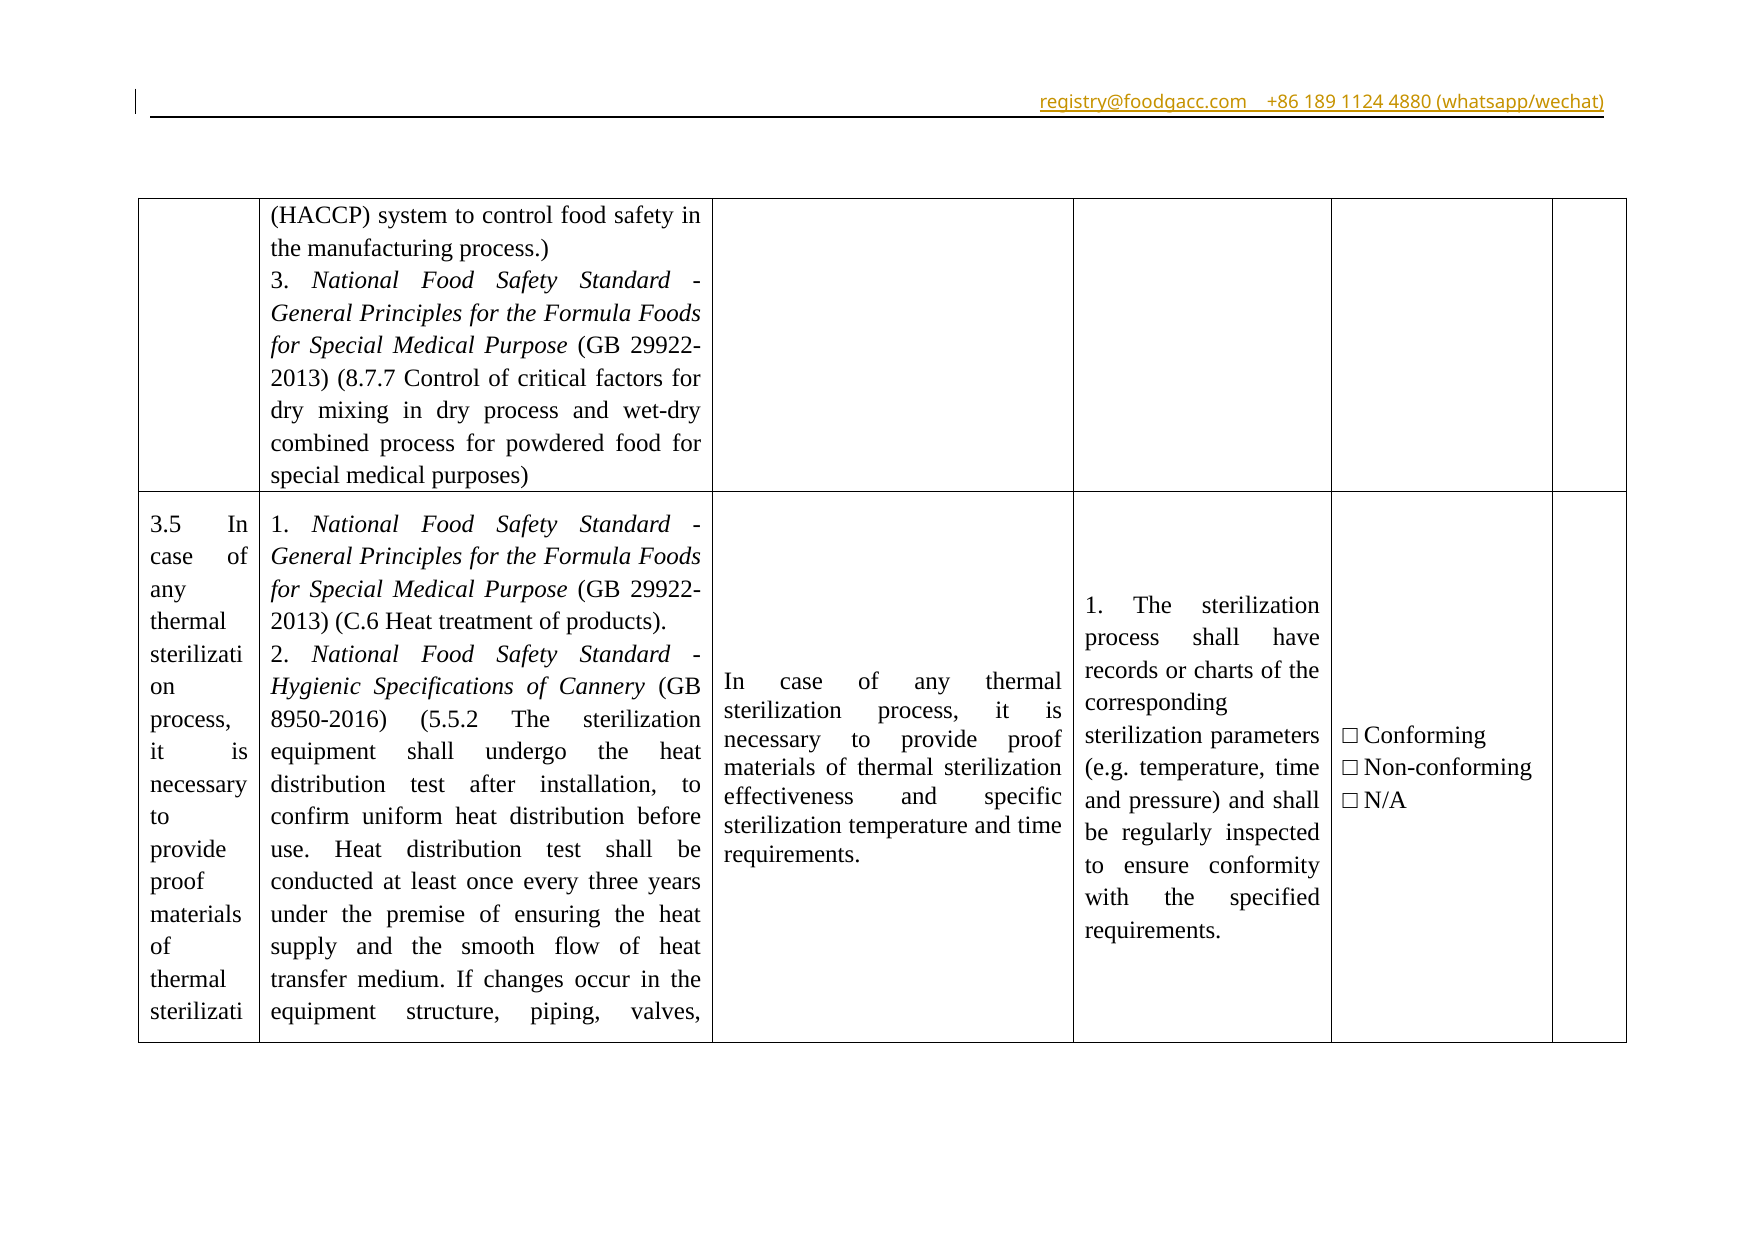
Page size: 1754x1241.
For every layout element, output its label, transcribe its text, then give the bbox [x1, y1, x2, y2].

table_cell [1074, 199, 1331, 491]
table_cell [260, 199, 712, 491]
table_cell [139, 199, 259, 491]
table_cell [713, 492, 1073, 1042]
table_cell [1553, 492, 1626, 1042]
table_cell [1332, 199, 1552, 491]
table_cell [713, 199, 1073, 491]
table_cell [1553, 199, 1626, 491]
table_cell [260, 492, 712, 1042]
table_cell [1074, 492, 1331, 1042]
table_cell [1332, 492, 1552, 1042]
